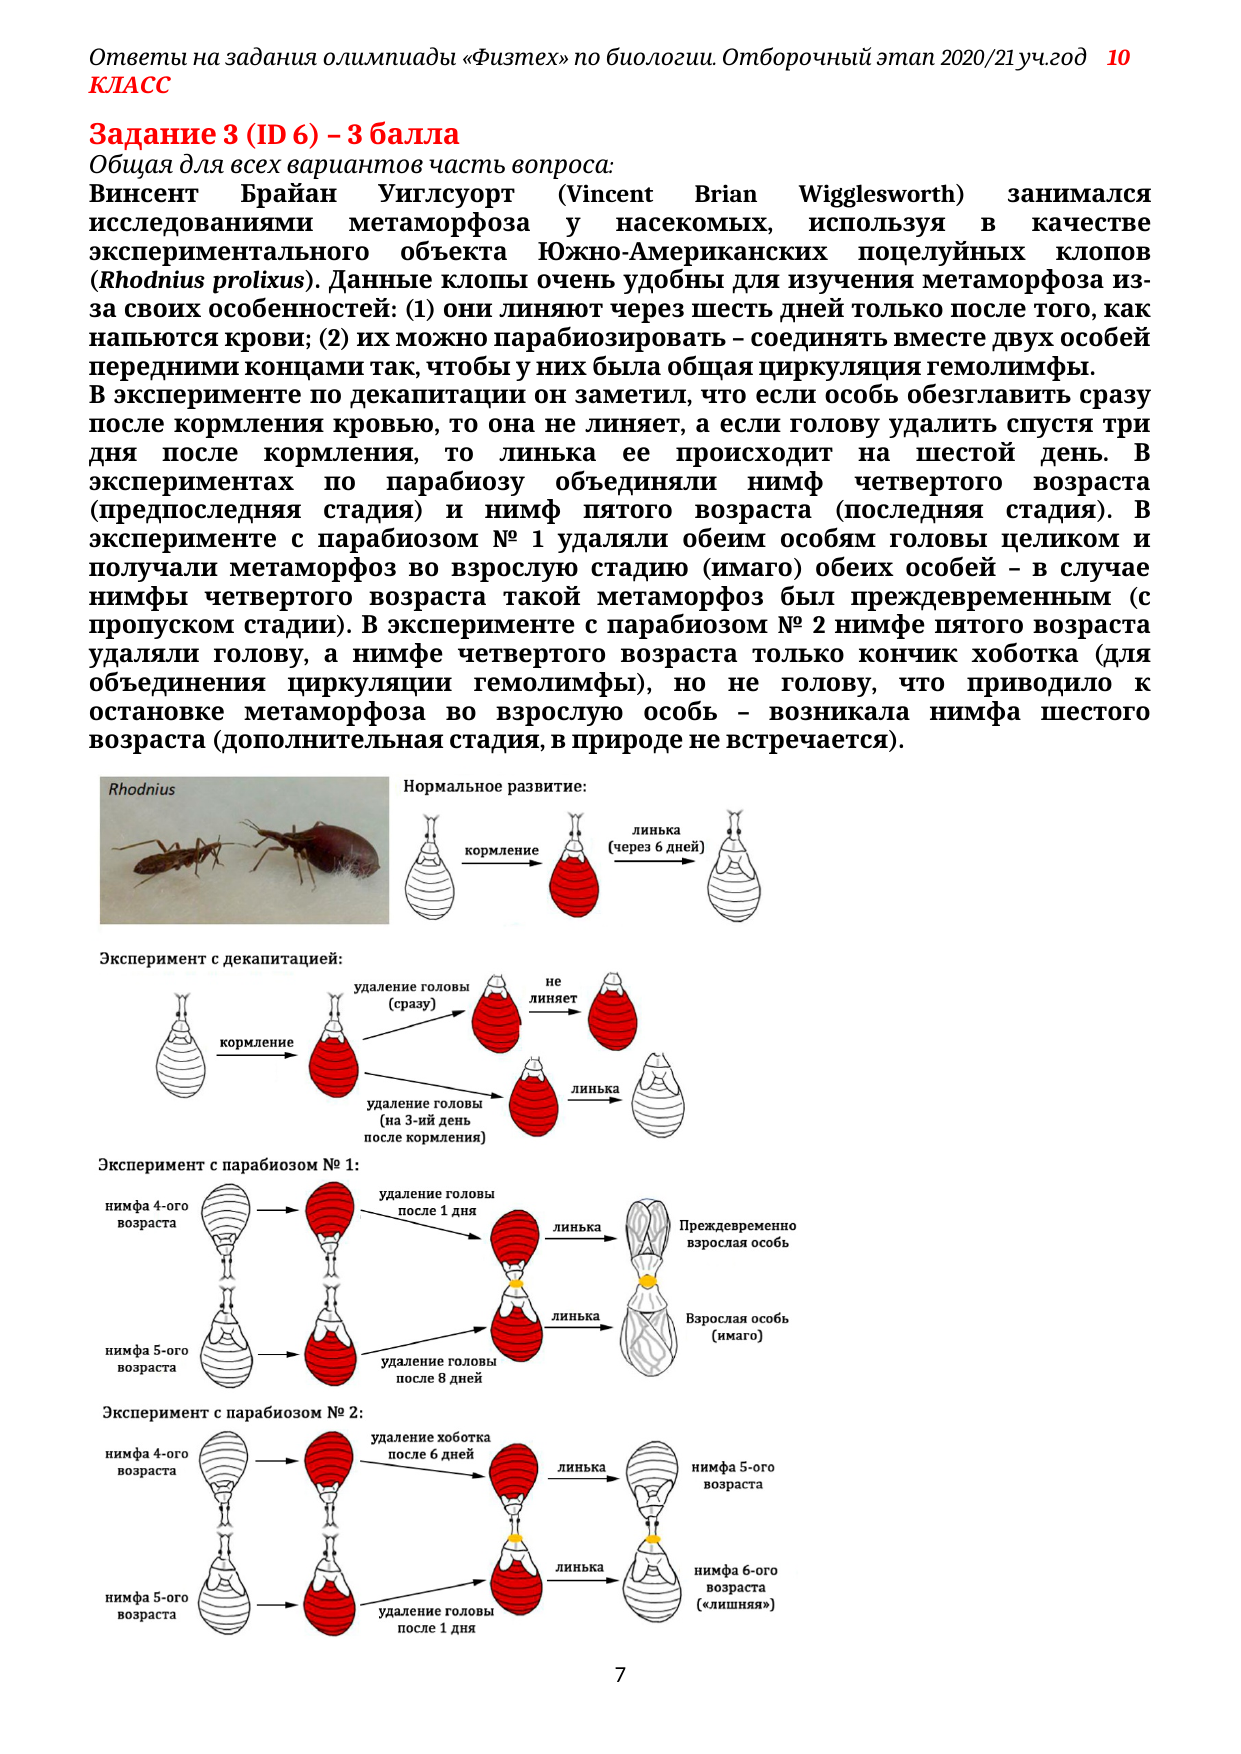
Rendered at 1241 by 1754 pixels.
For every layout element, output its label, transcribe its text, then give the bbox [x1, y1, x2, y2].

text Винсент Брайан Уиглсуорт (Vincent Brian Wigglesworth) занимался исследованиями метаморфоза у насекомых, используя в качестве экспериментального объекта Южно-Американских поцелуйных клопов (Rhodnius prolixus). Данные клопы очень удобны для изучения метаморфоза из-за своих особенностей: (1) они линяют через шесть дней только после того, как напьются крови; (2) их можно парабиозировать – соединять вместе двух особей передними концами так, чтобы у них была общая циркуляция гемолимфы. [89, 180, 1152, 381]
text Задание 3 (ID 6) – 3 балла [89, 118, 1152, 151]
text В эксперименте по декапитации он заметил, что если особь обезглавить сразу после кормления кровью, то она не линяет, а если голову удалить спустя три дня после кормления, то линька ее происходит на шестой день. В экспериментах по парабиозу объединяли нимф четвертого возраста (предпоследняя стадия) и нимф пятого возраста (последняя стадия). В эксперименте с парабиозом № 1 удаляли обеим особям головы целиком и получали метаморфоз во взрослую стадию (имаго) обеих особей – в случае нимфы четвертого возраста такой метаморфоз был преждевременным (с пропуском стадии). В эксперименте с парабиозом № 2 нимфе пятого возраста удаляли голову, а нимфе четвертого возраста только кончик хоботка (для объединения циркуляции гемолимфы), но не голову, что приводило к остановке метаморфоза во взрослую особь – возникала нимфа шестого возраста (дополнительная стадия, в природе не встречается). [89, 381, 1152, 755]
text Общая для всех вариантов часть вопроса: [89, 151, 1152, 180]
picture [88, 755, 819, 1661]
